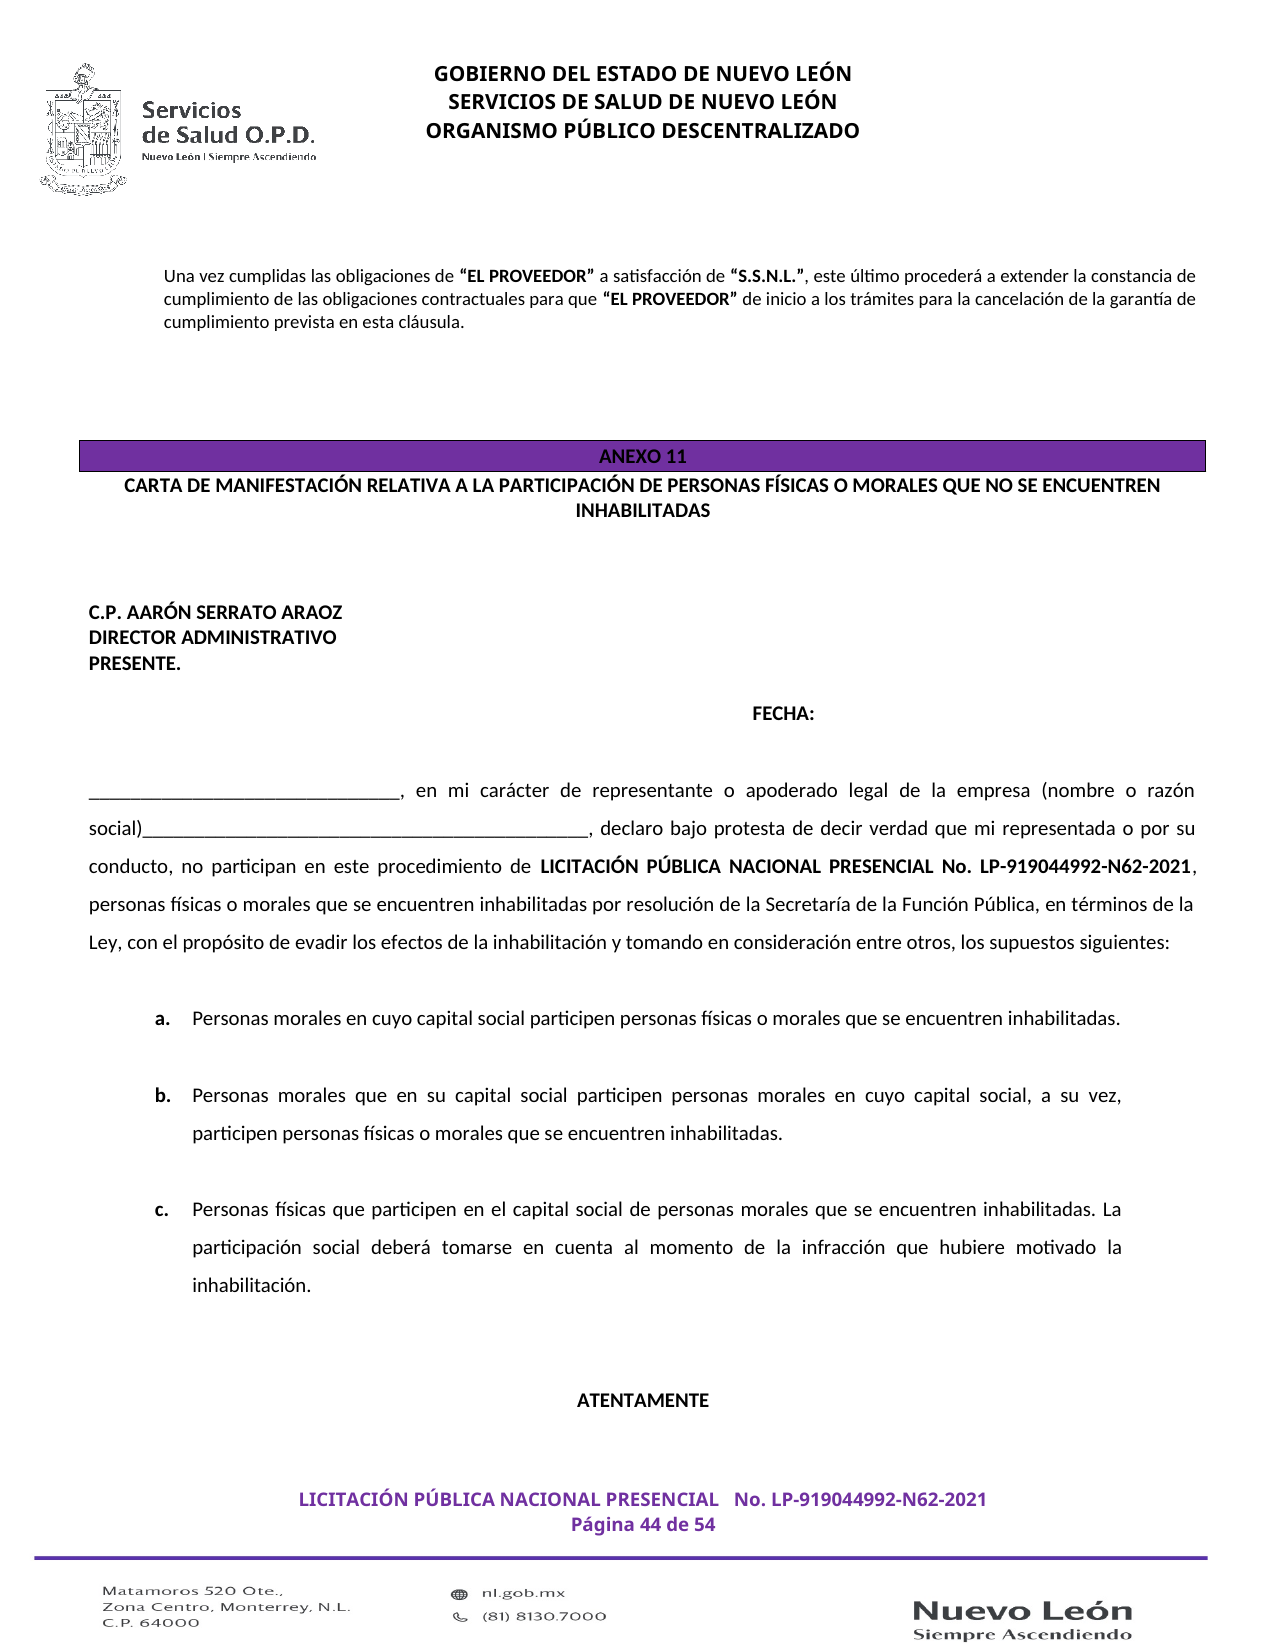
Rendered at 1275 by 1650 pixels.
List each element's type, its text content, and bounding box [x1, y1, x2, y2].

text DIRECTOR ADMINISTRATIVO [89, 624, 1197, 650]
text ______________________________, en mi carácter de representante o apoderado legal de la empresa (nombre o razón social)___________________________________________, declaro bajo protesta de decir verdad que mi representada o por su conducto, no participan en este procedimiento de LICITACIÓN PÚBLICA NACIONAL PRESENCIAL No. LP-919044992-N62-2021, personas físicas o morales que se encuentren inhabilitadas por resolución de la Secretaría de la Función Pública, en términos de la Ley, con el propósito de evadir los efectos de la inhabilitación y tomando en consideración entre otros, los supuestos siguientes: [89, 777, 1197, 955]
text C.P. AARÓN SERRATO ARAOZ [89, 599, 1197, 624]
text FECHA: [679, 701, 1197, 726]
list Personas morales en cuyo capital social participen personas físicas o morales que se encuentren inhabilitadas. [154, 1006, 1123, 1031]
text ANEXO 11 [80, 441, 1205, 471]
text CARTA DE MANIFESTACIÓN RELATIVA A LA PARTICIPACIÓN DE PERSONAS FÍSICAS O MORALES QUE NO SE ENCUENTREN INHABILITADAS [89, 472, 1197, 523]
picture [4, 6, 351, 252]
picture [29, 1553, 1207, 1644]
text Una vez cumplidas las obligaciones de “EL PROVEEDOR” a satisfacción de “S.S.N.L.”, este último procederá a extender la constancia de cumplimiento de las obligaciones contractuales para que “EL PROVEEDOR” de inicio a los trámites para la cancelación de la garantía de cumplimiento prevista en esta cláusula. [164, 265, 1197, 333]
text ATENTAMENTE [89, 1387, 1197, 1412]
list Personas morales que en su capital social participen personas morales en cuyo capital social, a su vez, participen personas físicas o morales que se encuentren inhabilitadas. [154, 1082, 1123, 1145]
list Personas físicas que participen en el capital social de personas morales que se encuentren inhabilitadas. La participación social deberá tomarse en cuenta al momento de la infracción que hubiere motivado la inhabilitación. [154, 1196, 1123, 1298]
text PRESENTE. [89, 650, 1197, 675]
